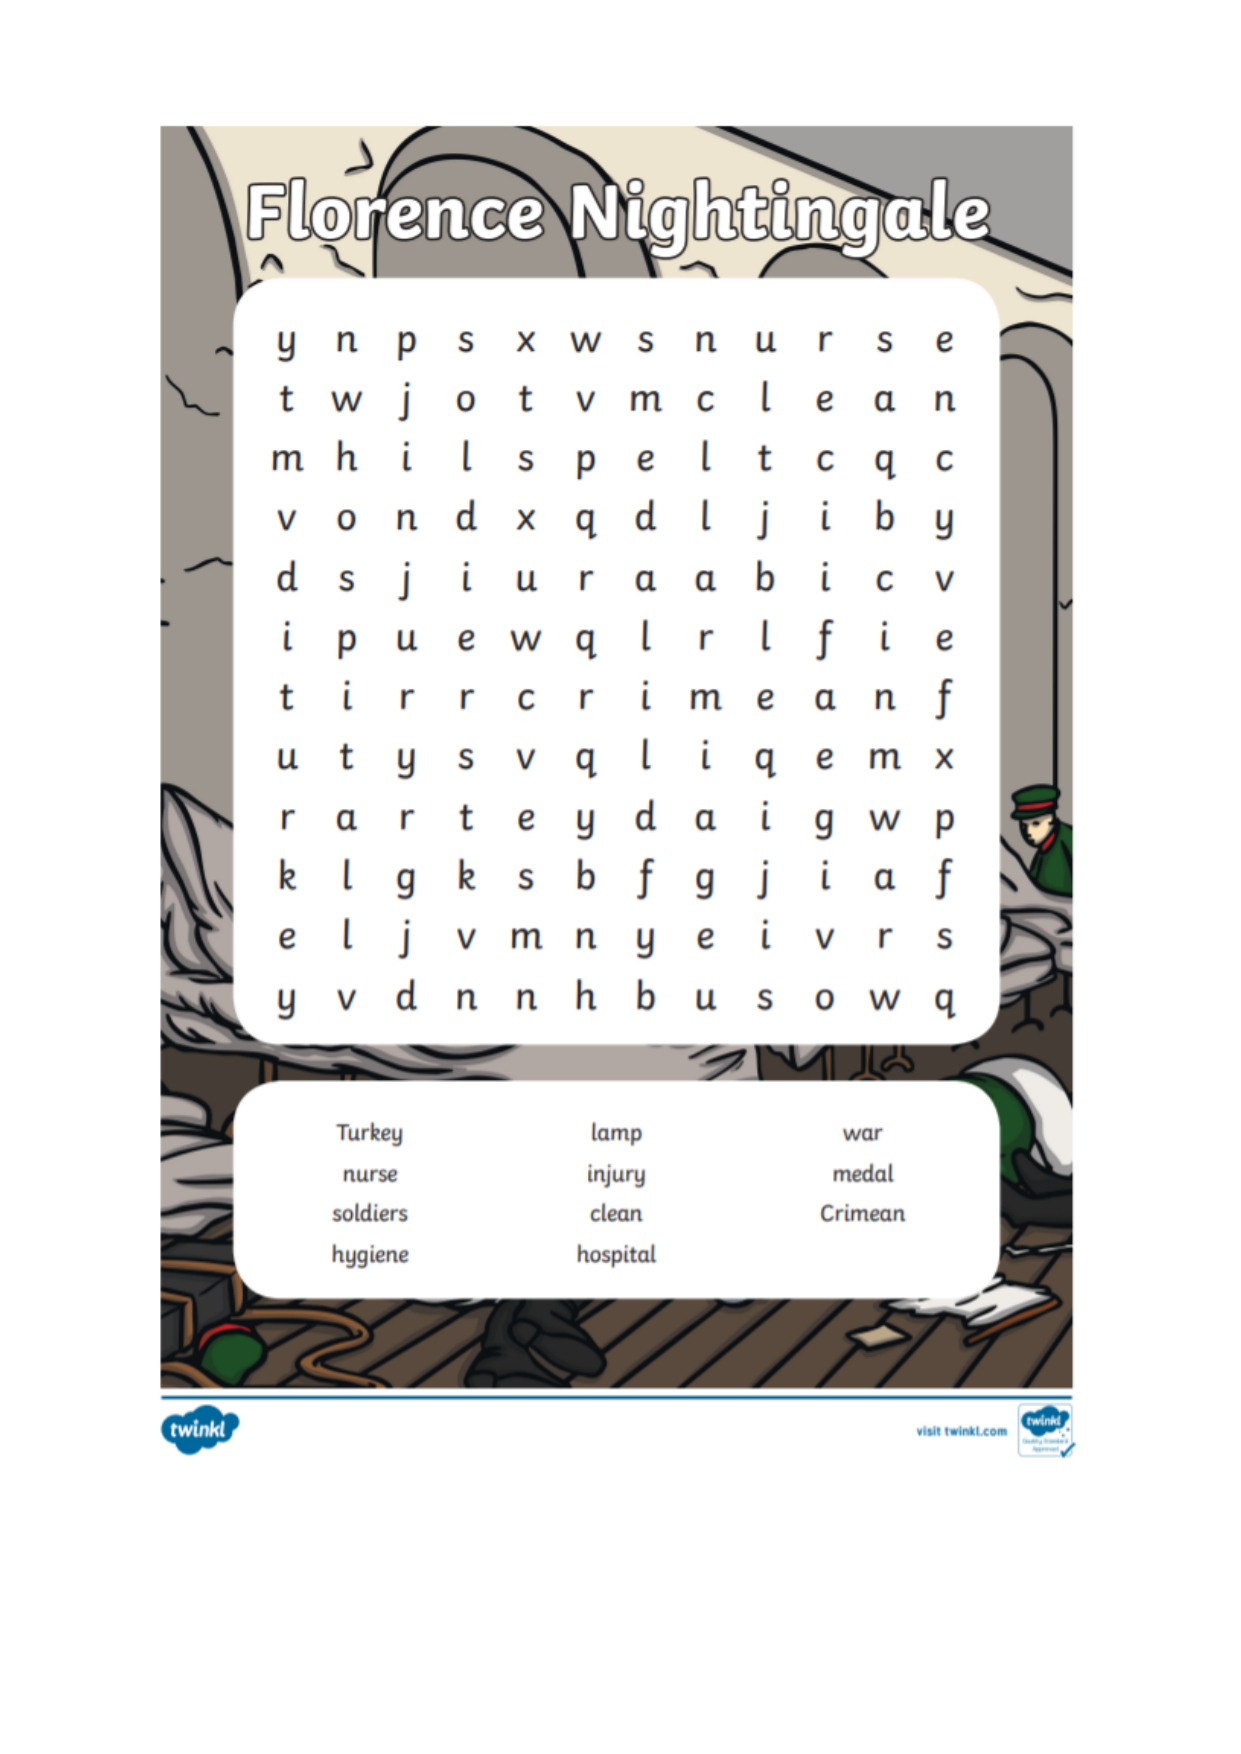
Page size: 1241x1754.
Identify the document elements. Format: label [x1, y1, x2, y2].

picture [147, 106, 1087, 1462]
